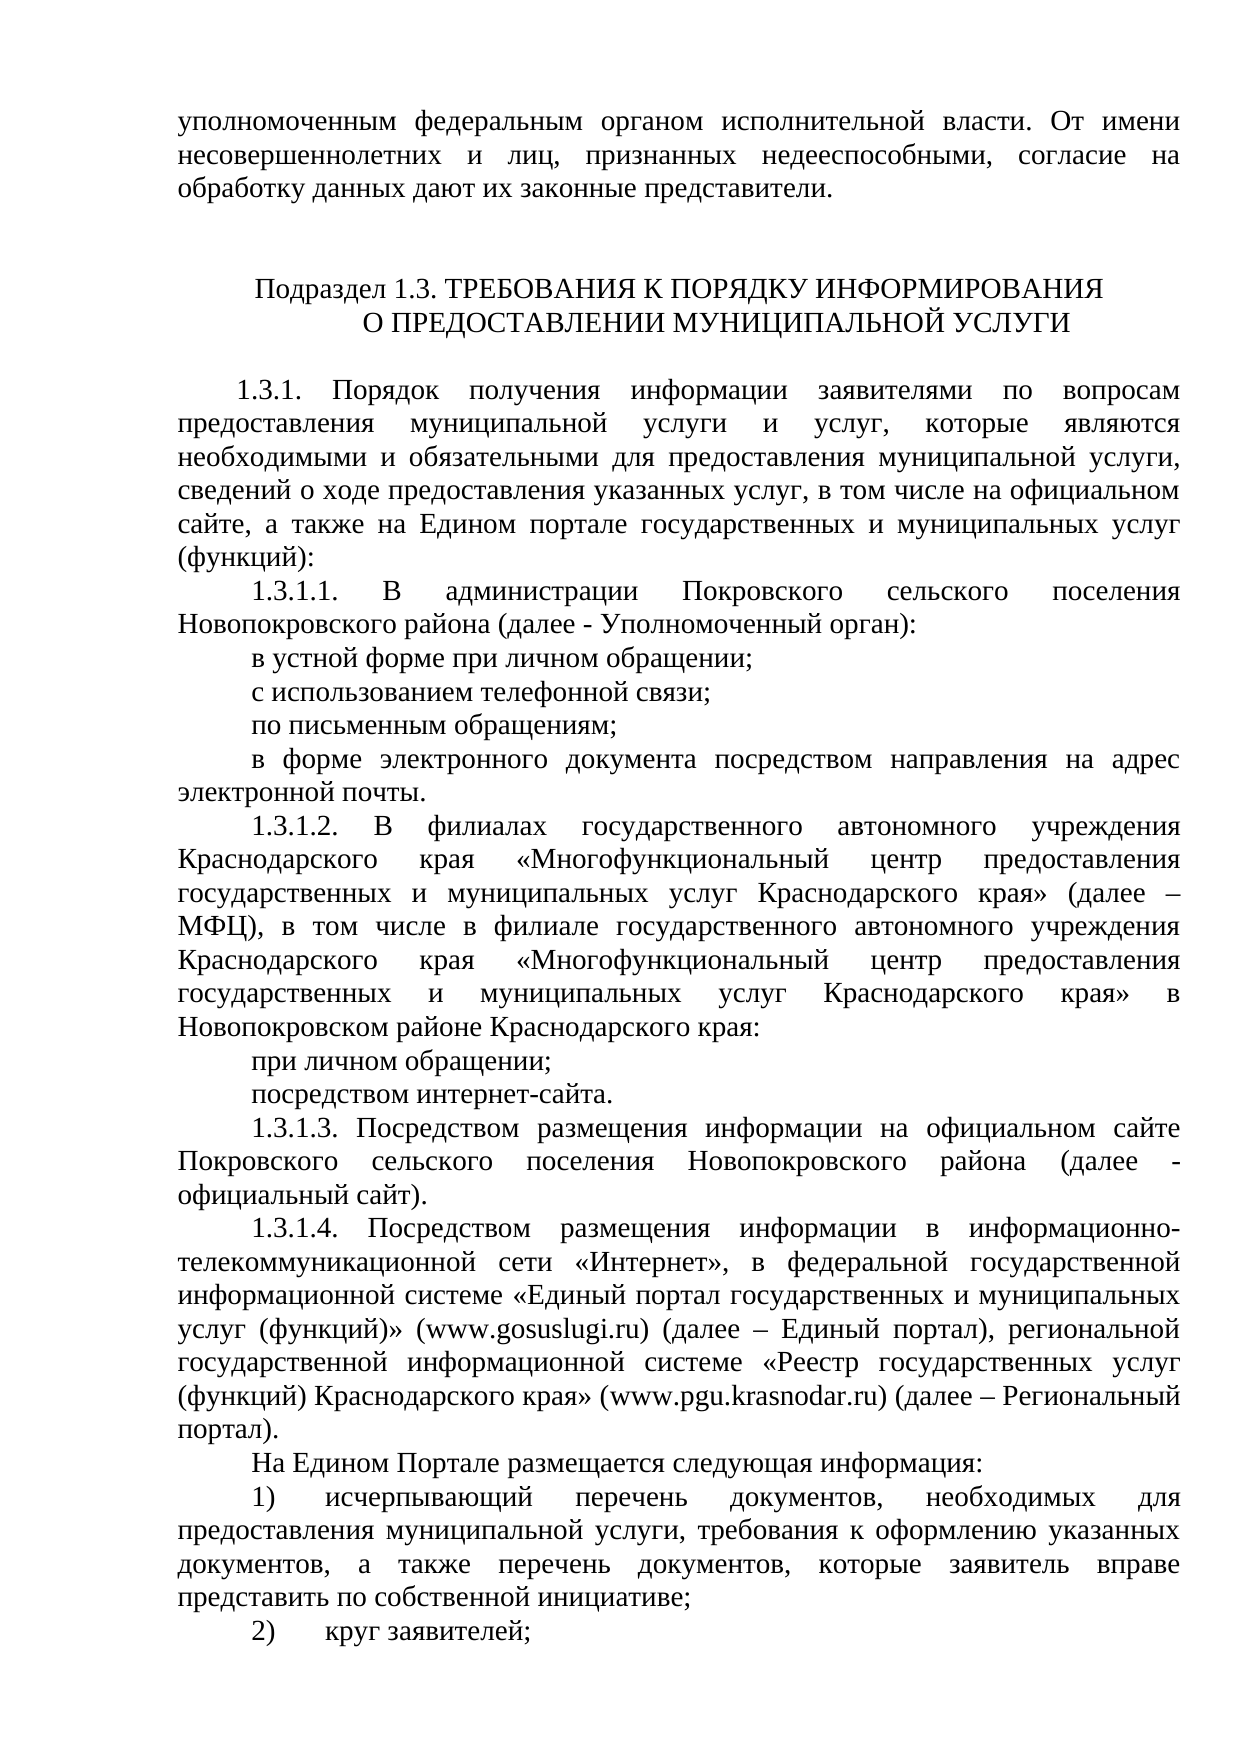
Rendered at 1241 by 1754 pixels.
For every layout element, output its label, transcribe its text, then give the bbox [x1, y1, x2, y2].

text 1.3.1.2. В филиалах государственного автономного учреждения Краснодарского края «Многофункциональный центр предоставления государственных и муниципальных услуг Краснодарского края» (далее – МФЦ), в том числе в филиале государственного автономного учреждения Краснодарского края «Многофункциональный центр предоставления государственных и муниципальных услуг Краснодарского края» в Новопокровском районе Краснодарского края: [177, 808, 1181, 1043]
list исчерпывающий перечень документов, необходимых для предоставления муниципальной услуги, требования к оформлению указанных документов, а также перечень документов, которые заявитель вправе представить по собственной инициативе; [177, 1479, 1181, 1613]
text при личном обращении; [177, 1043, 1181, 1076]
text по письменным обращениям; [177, 707, 1181, 741]
text 1.3.1.1. В администрации Покровского сельского поселения Новопокровского района (далее - Уполномоченный орган): [177, 573, 1181, 640]
text с использованием телефонной связи; [177, 674, 1181, 707]
text 1.3.1.3. Посредством размещения информации на официальном сайте Покровского сельского поселения Новопокровского района (далее - официальный сайт). [177, 1110, 1181, 1210]
text О ПРЕДОСТАВЛЕНИИ МУНИЦИПАЛЬНОЙ УСЛУГИ [177, 305, 1181, 338]
text Подраздел 1.3. ТРЕБОВАНИЯ К ПОРЯДКУ ИНФОРМИРОВАНИЯ [177, 271, 1181, 305]
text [177, 103, 1181, 204]
text 1.3.1. Порядок получения информации заявителями по вопросам предоставления муниципальной услуги и услуг, которые являются необходимыми и обязательными для предоставления муниципальной услуги, сведений о ходе предоставления указанных услуг, в том числе на официальном сайте, а также на Едином портале государственных и муниципальных услуг (функций): [177, 372, 1181, 573]
text посредством интернет-сайта. [177, 1076, 1181, 1110]
text в устной форме при личном обращении; [177, 640, 1181, 674]
text На Едином Портале размещается следующая информация: [177, 1445, 1181, 1479]
text 1.3.1.4. Посредством размещения информации в информационно-телекоммуникационной сети «Интернет», в федеральной государственной информационной системе «Единый портал государственных и муниципальных услуг (функций)» (www.gosuslugi.ru) (далее – Единый портал), региональной государственной информационной системе «Реестр государственных услуг (функций) Краснодарского края» (www.pgu.krasnodar.ru) (далее – Региональный портал). [177, 1210, 1181, 1445]
text в форме электронного документа посредством направления на адрес электронной почты. [177, 741, 1181, 808]
list круг заявителей; [177, 1613, 1181, 1646]
